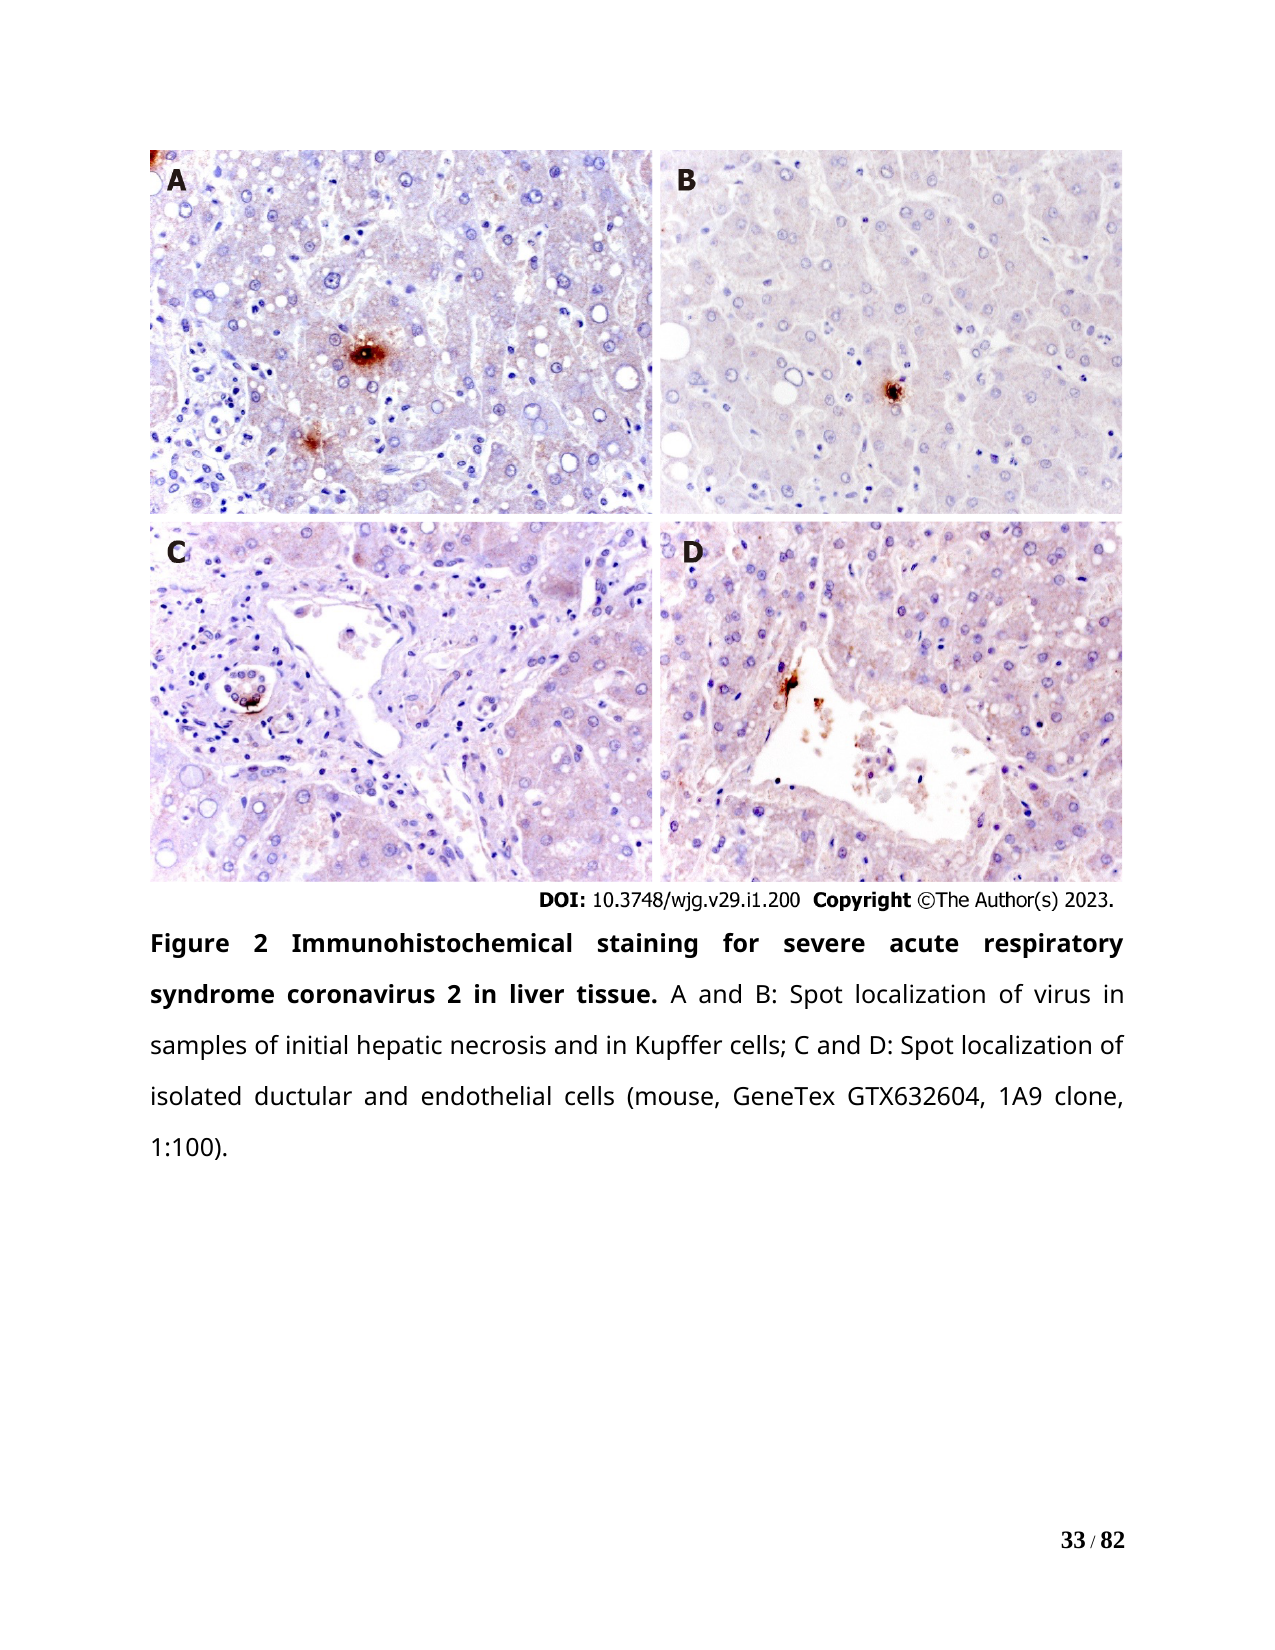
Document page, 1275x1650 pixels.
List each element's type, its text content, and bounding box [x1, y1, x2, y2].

text Figure 2 Immunohistochemical staining for severe acute respiratory syndrome coronavirus 2 in liver tissue. A and B: Spot localization of virus in samples of initial hepatic necrosis and in Kupffer cells; C and D: Spot localization of isolated ductular and endothelial cells (mouse, GeneTex GTX632604, 1A9 clone, 1:100). [150, 926, 1125, 1164]
picture [150, 150, 1123, 912]
